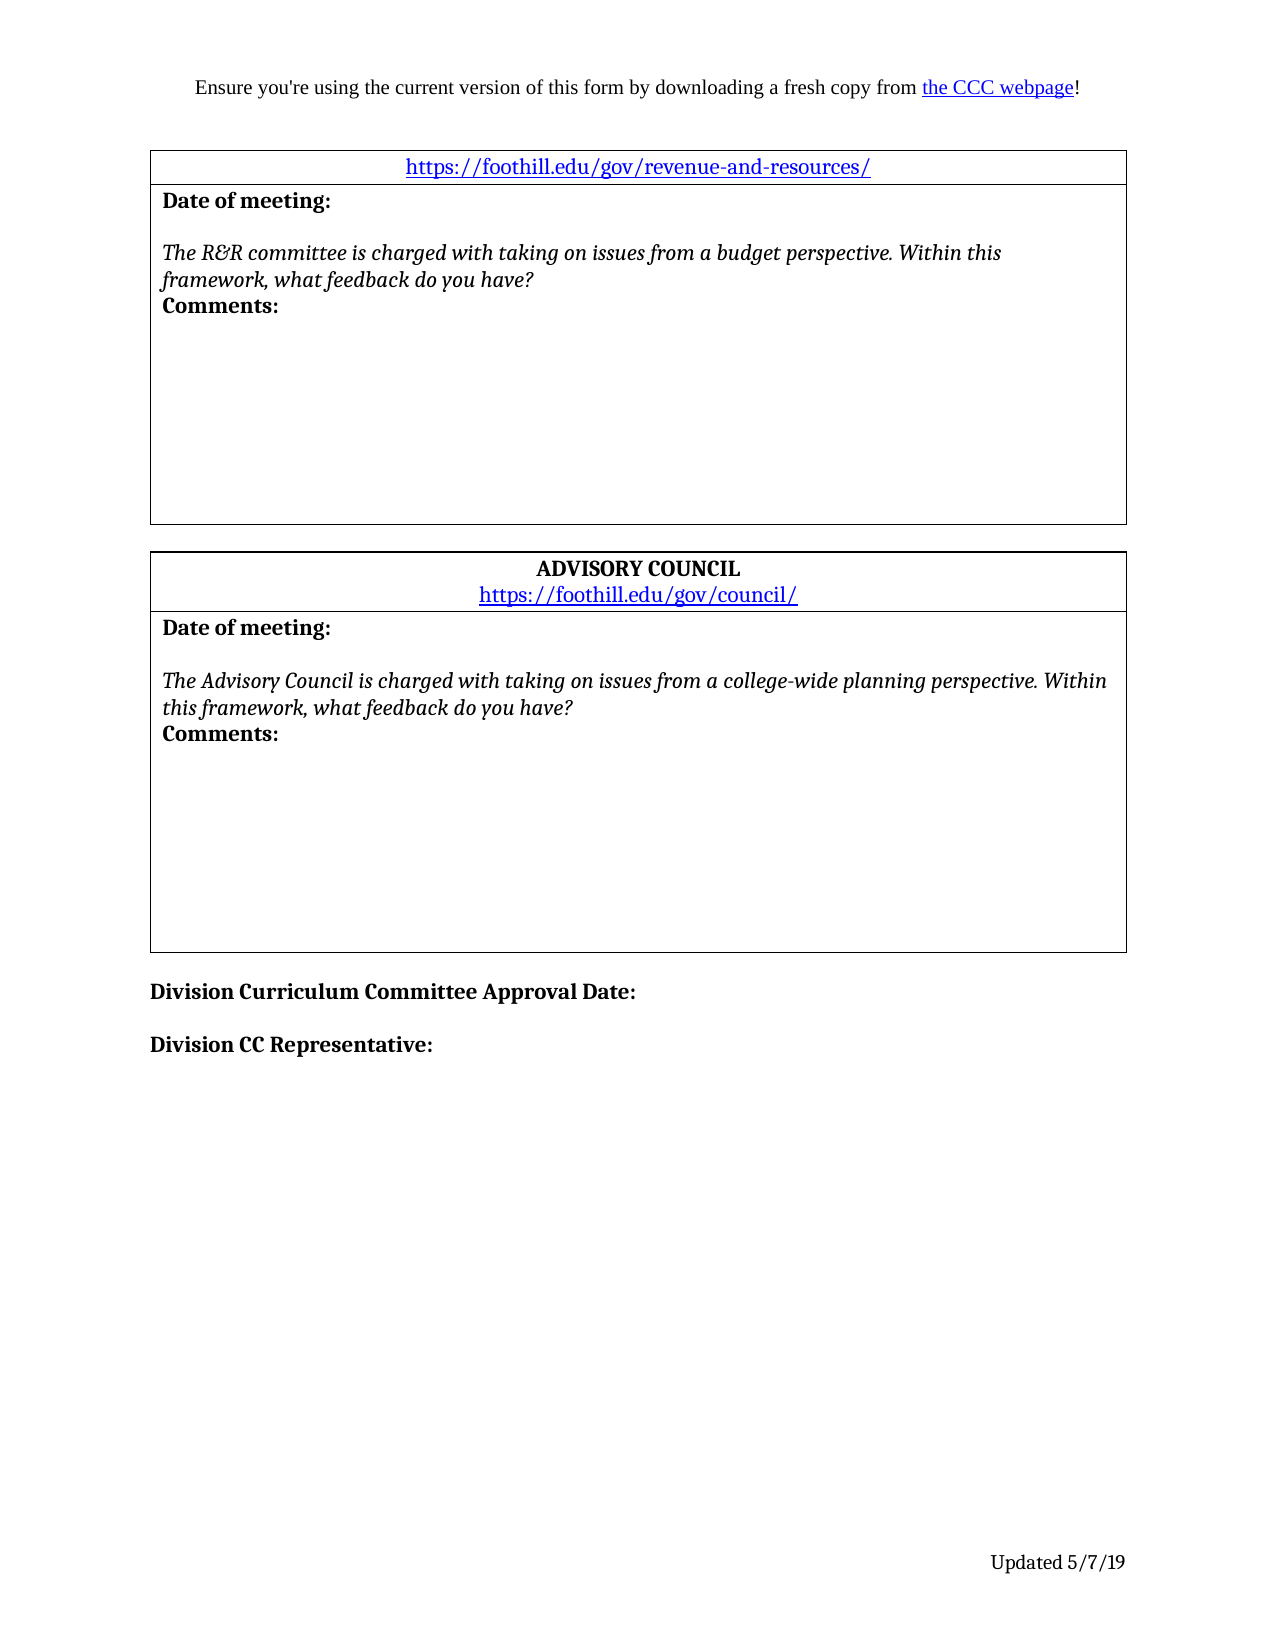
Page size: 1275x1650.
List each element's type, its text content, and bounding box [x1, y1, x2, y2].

text Division Curriculum Committee Approval Date: [150, 979, 1125, 1005]
table_cell Date of meeting: The Advisory Council is charged with taking on issues from a college-wide planning perspective. Within this framework, what feedback do you have? Comments: [151, 612, 1126, 952]
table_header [151, 151, 1126, 183]
text Division CC Representative: [150, 1032, 1125, 1058]
table_cell Date of meeting: The R&R committee is charged with taking on issues from a budget perspective. Within this framework, what feedback do you have? Comments: [151, 185, 1126, 524]
table_header ADVISORY COUNCIL https://foothill.edu/gov/council/ [151, 553, 1126, 611]
